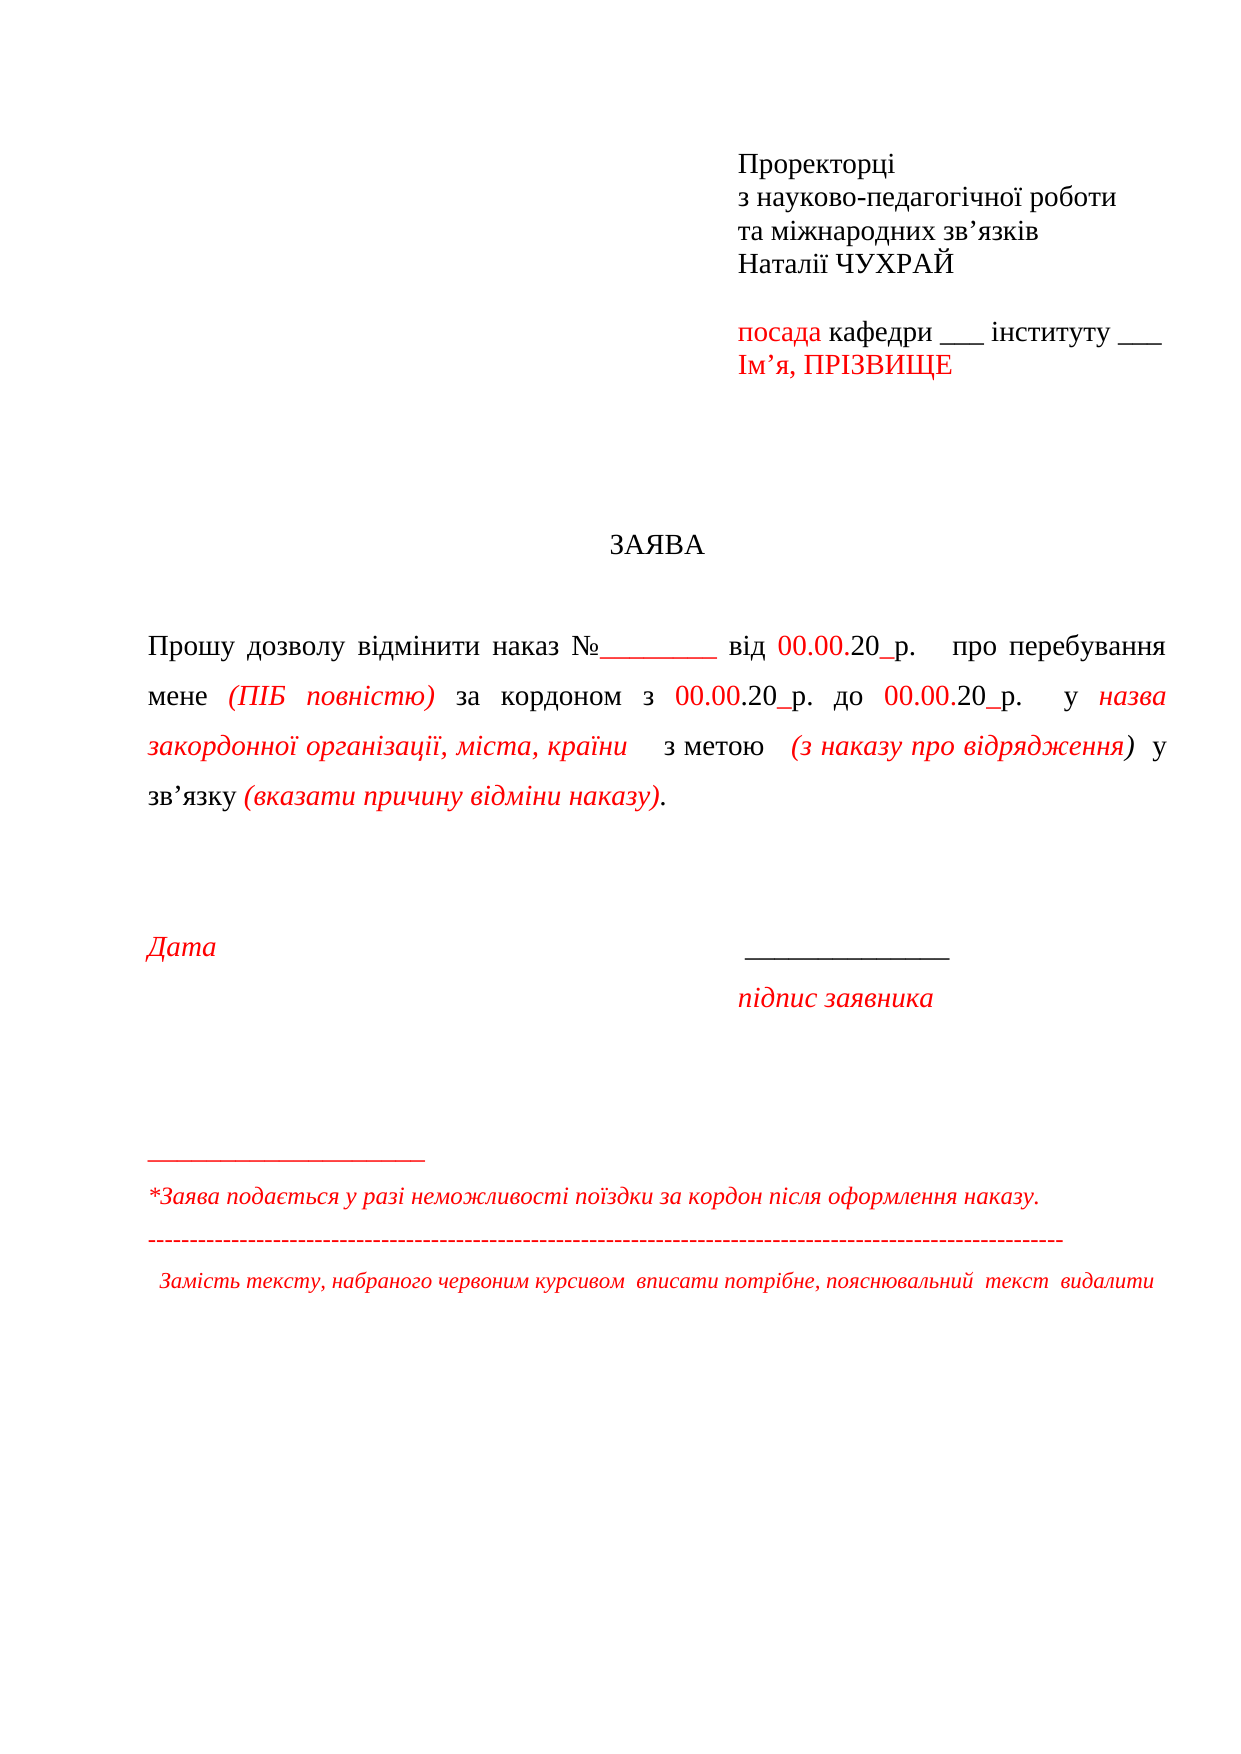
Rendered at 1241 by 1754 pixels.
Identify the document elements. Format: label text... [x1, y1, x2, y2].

text Ім’я, ПРІЗВИЩЕ [664, 347, 1167, 381]
text підпис заявника [148, 980, 1167, 1013]
text з науково-педагогічної роботи [148, 179, 1167, 213]
text посада кафедри ___ інституту ___ [148, 314, 1167, 347]
text -------------------------------------------------------------------------------------------------------------- [148, 1224, 1167, 1253]
text та міжнародних зв’язків [664, 213, 1167, 247]
text Дата ______________ [148, 929, 1167, 963]
text ___________________ [148, 1131, 1167, 1164]
text Наталії ЧУХРАЙ [664, 247, 1167, 280]
text Прошу дозволу відмінити наказ №________ від 00.00.20_р. про перебування мене (ПІБ повністю) за кордоном з 00.00.20_р. до 00.00.20_р. у назва закордонної організації, міста, країни з метою (з наказу про відрядження) у зв’язку (вказати причину відміни наказу). [148, 628, 1167, 812]
text *Заява подається у разі неможливості поїздки за кордон після оформлення наказу. [148, 1181, 1167, 1210]
text ЗАЯВА [148, 527, 1167, 561]
text Проректорці [664, 117, 1167, 179]
text Замість тексту, набраного червоним курсивом вписати потрібне, пояснювальний текст видалити [148, 1267, 1167, 1294]
